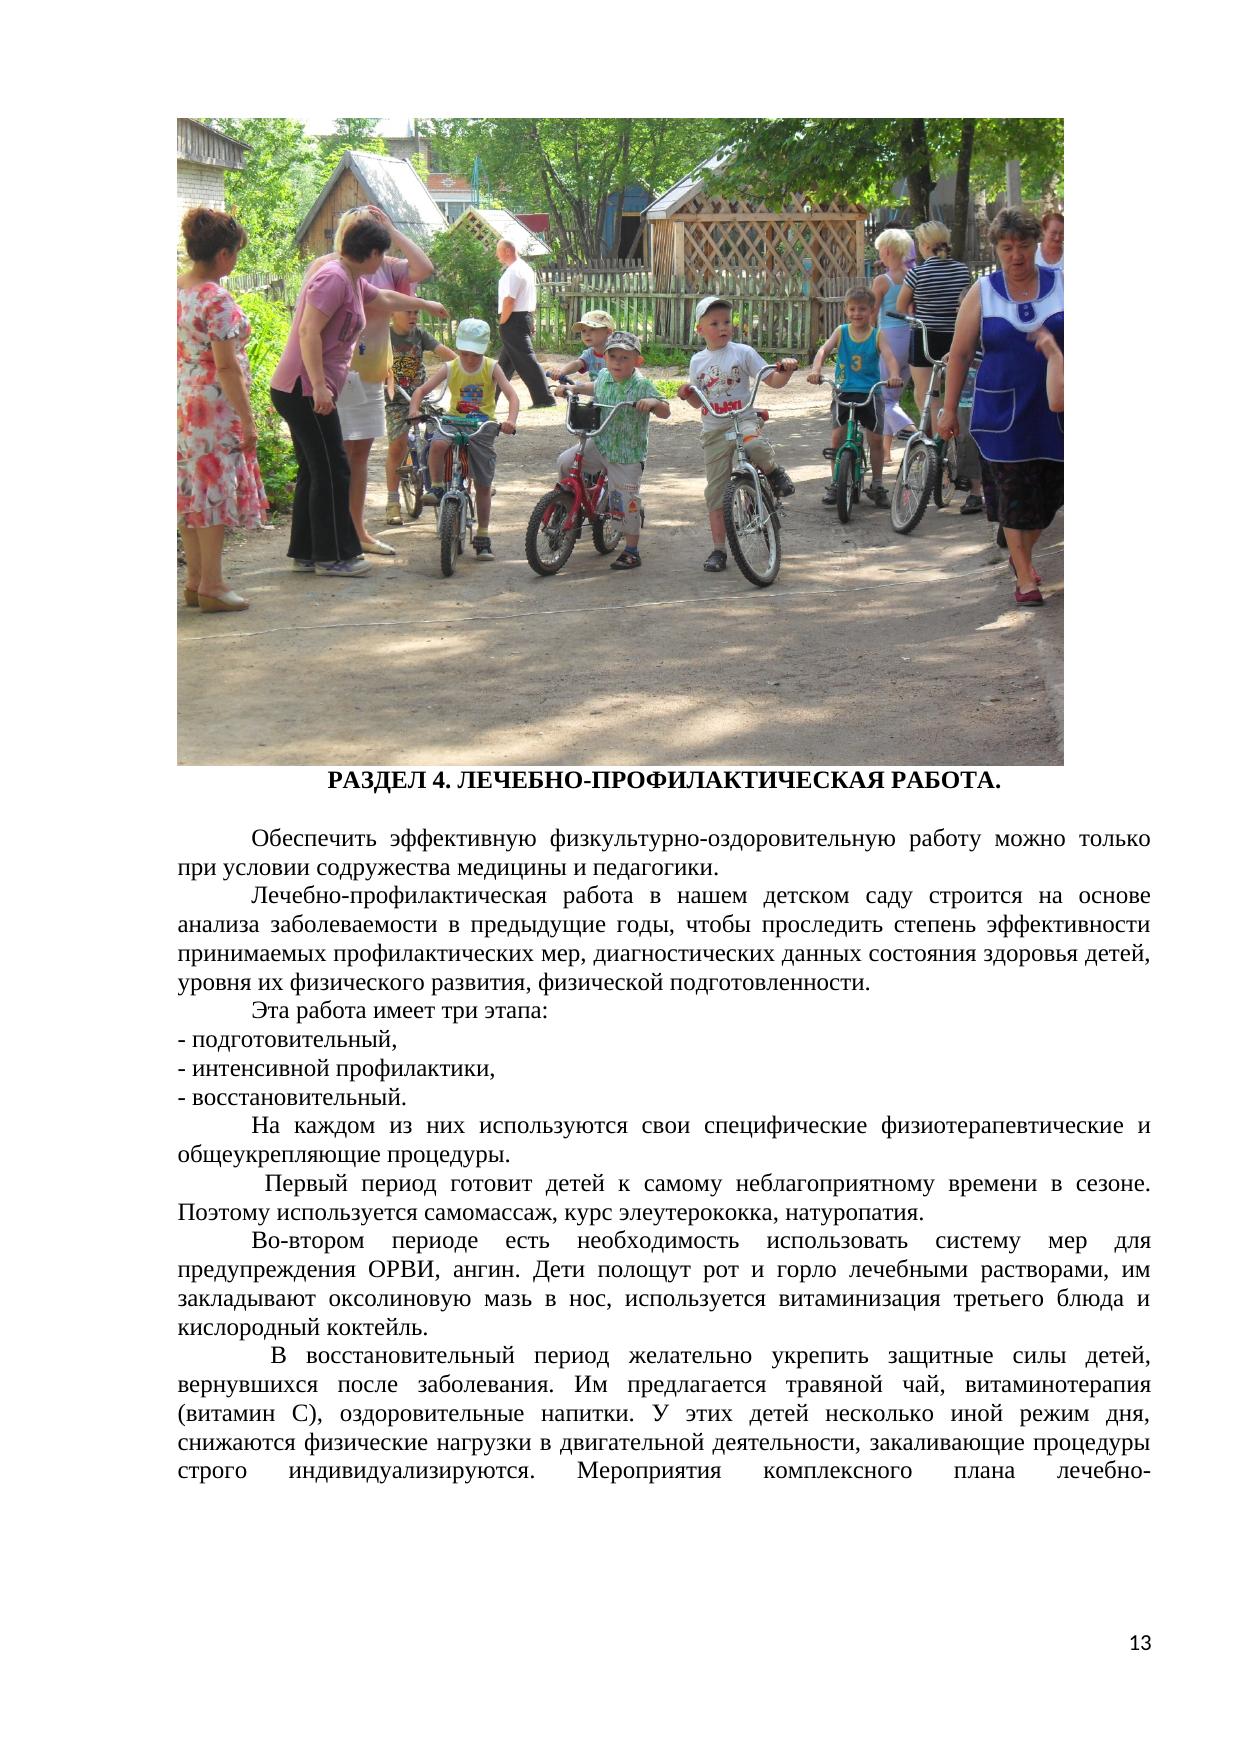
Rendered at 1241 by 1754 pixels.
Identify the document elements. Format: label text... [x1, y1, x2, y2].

text РАЗДЕЛ 4. ЛЕЧЕБНО-ПРОФИЛАКТИЧЕСКАЯ РАБОТА. [177, 766, 1152, 794]
text Обеспечить эффективную физкультурно-оздоровительную работу можно только при условии содружества медицины и педагогики. [177, 823, 1152, 881]
text Во-втором периоде есть необходимость использовать систему мер для предупреждения ОРВИ, ангин. Дети полощут рот и горло лечебными растворами, им закладывают оксолиновую мазь в нос, используется витаминизация третьего блюда и кислородный коктейль. [177, 1226, 1152, 1341]
text - интенсивной профилактики, [177, 1053, 1152, 1082]
text Лечебно-профилактическая работа в нашем детском саду строится на основе анализа заболеваемости в предыдущие годы, чтобы проследить степень эффективности принимаемых профилактических мер, диагностических данных состояния здоровья детей, уровня их физического развития, физической подготовленности. [177, 881, 1152, 996]
text - подготовительный, [177, 1024, 1152, 1053]
text Первый период готовит детей к самому неблагоприятному времени в сезоне. Поэтому используется самомассаж, курс элеутерококка, натуропатия. [177, 1168, 1152, 1226]
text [177, 1341, 1152, 1484]
text На каждом из них используются свои специфические физиотерапевтические и общеукрепляющие процедуры. [177, 1111, 1152, 1168]
text Эта работа имеет три этапа: [177, 996, 1152, 1024]
picture [177, 118, 1064, 766]
text - восстановительный. [177, 1082, 1152, 1111]
